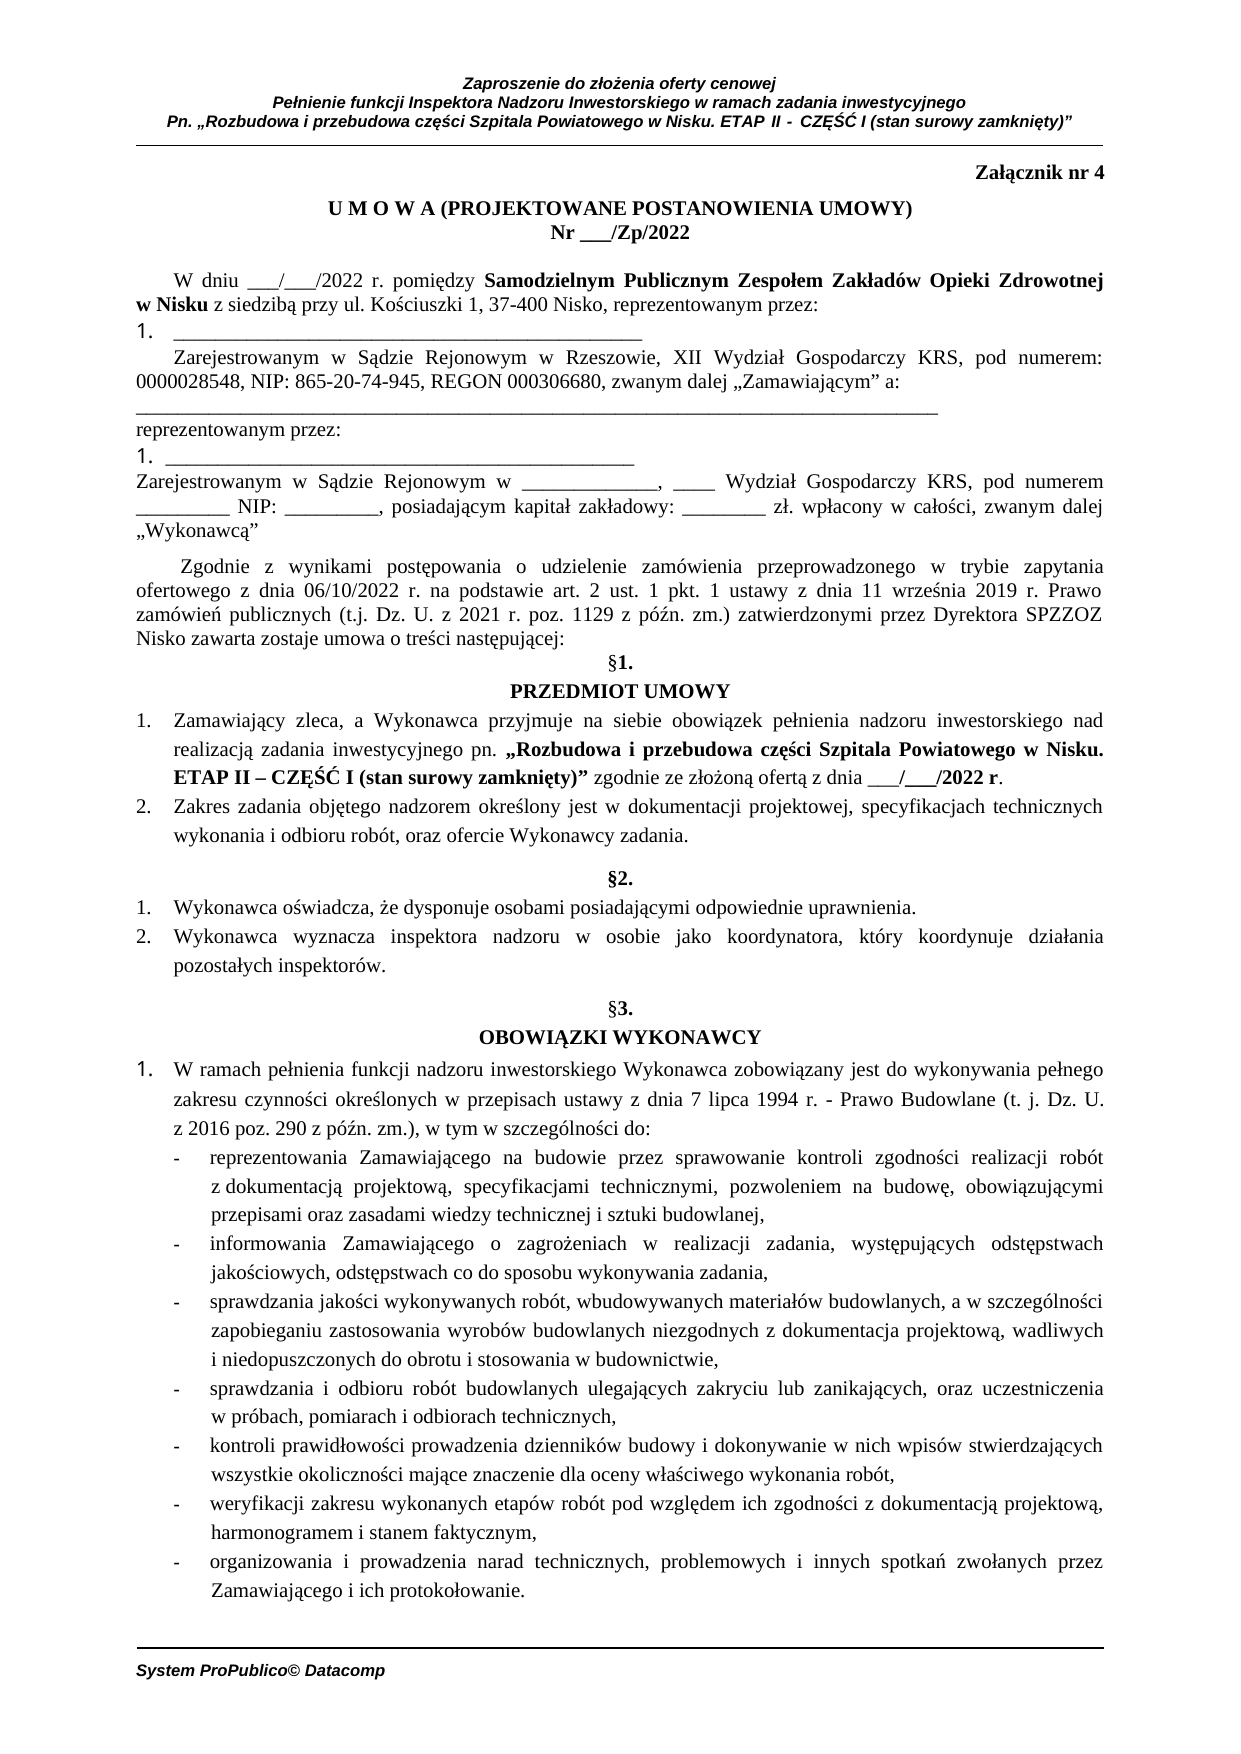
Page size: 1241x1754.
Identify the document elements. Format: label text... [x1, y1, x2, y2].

list W ramach pełnienia funkcji nadzoru inwestorskiego Wykonawca zobowiązany jest do wykonywania pełnego zakresu czynności określonych w przepisach ustawy z dnia 7 lipca 1994 r. - Prawo Budowlane (t. j. Dz. U. z 2016 poz. 290 z późn. zm.), w tym w szczególności do: [136, 1054, 1104, 1140]
list Wykonawca oświadcza, że dysponuje osobami posiadającymi odpowiednie uprawnienia. [136, 895, 1104, 919]
text reprezentowanym przez: [136, 417, 1104, 441]
text _____________________________________________________________________________ [136, 393, 1104, 417]
list Wykonawca wyznacza inspektora nadzoru w osobie jako koordynatora, który koordynuje działania pozostałych inspektorów. [136, 924, 1104, 977]
list sprawdzania jakości wykonywanych robót, wbudowywanych materiałów budowlanych, a w szczególności zapobieganiu zastosowania wyrobów budowlanych niezgodnych z dokumentacja projektową, wadliwych i niedopuszczonych do obrotu i stosowania w budownictwie, [173, 1289, 1104, 1371]
list _____________________________________________ [136, 441, 1104, 469]
text Zgodnie z wynikami postępowania o udzielenie zamówienia przeprowadzonego w trybie zapytania ofertowego z dnia 06/10/2022 r. na podstawie art. 2 ust. 1 pkt. 1 ustawy z dnia 11 września 2019 r. Prawo zamówień publicznych (t.j. Dz. U. z 2021 r. poz. 1129 z późn. zm.) zatwierdzonymi przez Dyrektora SPZZOZ Nisko zawarta zostaje umowa o treści następującej: [136, 554, 1104, 650]
list Zakres zadania objętego nadzorem określony jest w dokumentacji projektowej, specyfikacjach technicznych wykonania i odbioru robót, oraz ofercie Wykonawcy zadania. [136, 794, 1104, 847]
list organizowania i prowadzenia narad technicznych, problemowych i innych spotkań zwołanych przez Zamawiającego i ich protokołowanie. [173, 1549, 1104, 1602]
text U M O W A (PROJEKTOWANE POSTANOWIENIA UMOWY) [136, 196, 1104, 220]
list reprezentowania Zamawiającego na budowie przez sprawowanie kontroli zgodności realizacji robót z dokumentacją projektową, specyfikacjami technicznymi, pozwoleniem na budowę, obowiązującymi przepisami oraz zasadami wiedzy technicznej i sztuki budowlanej, [173, 1145, 1104, 1226]
text §2. [136, 866, 1104, 890]
text OBOWIĄZKI WYKONAWCY [136, 1025, 1104, 1049]
text Zarejestrowanym w Sądzie Rejonowym w _____________, ____ Wydział Gospodarczy KRS, pod numerem _________ NIP: _________, posiadającym kapitał zakładowy: ________ zł. wpłacony w całości, zwanym dalej „Wykonawcą” [136, 469, 1104, 542]
list _____________________________________________ [136, 316, 1104, 345]
text W dniu ___/___/2022 r. pomiędzy Samodzielnym Publicznym Zespołem Zakładów Opieki Zdrowotnej w Nisku z siedzibą przy ul. Kościuszki 1, 37-400 Nisko, reprezentowanym przez: [136, 268, 1104, 316]
list weryfikacji zakresu wykonanych etapów robót pod względem ich zgodności z dokumentacją projektową, harmonogramem i stanem faktycznym, [173, 1491, 1104, 1544]
list sprawdzania i odbioru robót budowlanych ulegających zakryciu lub zanikających, oraz uczestniczenia w próbach, pomiarach i odbiorach technicznych, [173, 1376, 1104, 1428]
list Zamawiający zleca, a Wykonawca przyjmuje na siebie obowiązek pełnienia nadzoru inwestorskiego nad realizacją zadania inwestycyjnego pn. „Rozbudowa i przebudowa części Szpitala Powiatowego w Nisku. ETAP II – CZĘŚĆ I (stan surowy zamknięty)” zgodnie ze złożoną ofertą z dnia ___/___/2022 r. [136, 708, 1104, 789]
text Nr ___/Zp/2022 [136, 220, 1104, 244]
list kontroli prawidłowości prowadzenia dzienników budowy i dokonywanie w nich wpisów stwierdzających wszystkie okoliczności mające znaczenie dla oceny właściwego wykonania robót, [173, 1433, 1104, 1486]
text 1. [136, 650, 1104, 674]
text PRZEDMIOT UMOWY [136, 679, 1104, 703]
list informowania Zamawiającego o zagrożeniach w realizacji zadania, występujących odstępstwach jakościowych, odstępstwach co do sposobu wykonywania zadania, [173, 1231, 1104, 1284]
text Załącznik nr 4 [136, 160, 1104, 184]
text Zarejestrowanym w Sądzie Rejonowym w Rzeszowie, XII Wydział Gospodarczy KRS, pod numerem: 0000028548, NIP: 865-20-74-945, REGON 000306680, zwanym dalej „Zamawiającym” a: [136, 345, 1104, 393]
text 3. [136, 996, 1104, 1020]
